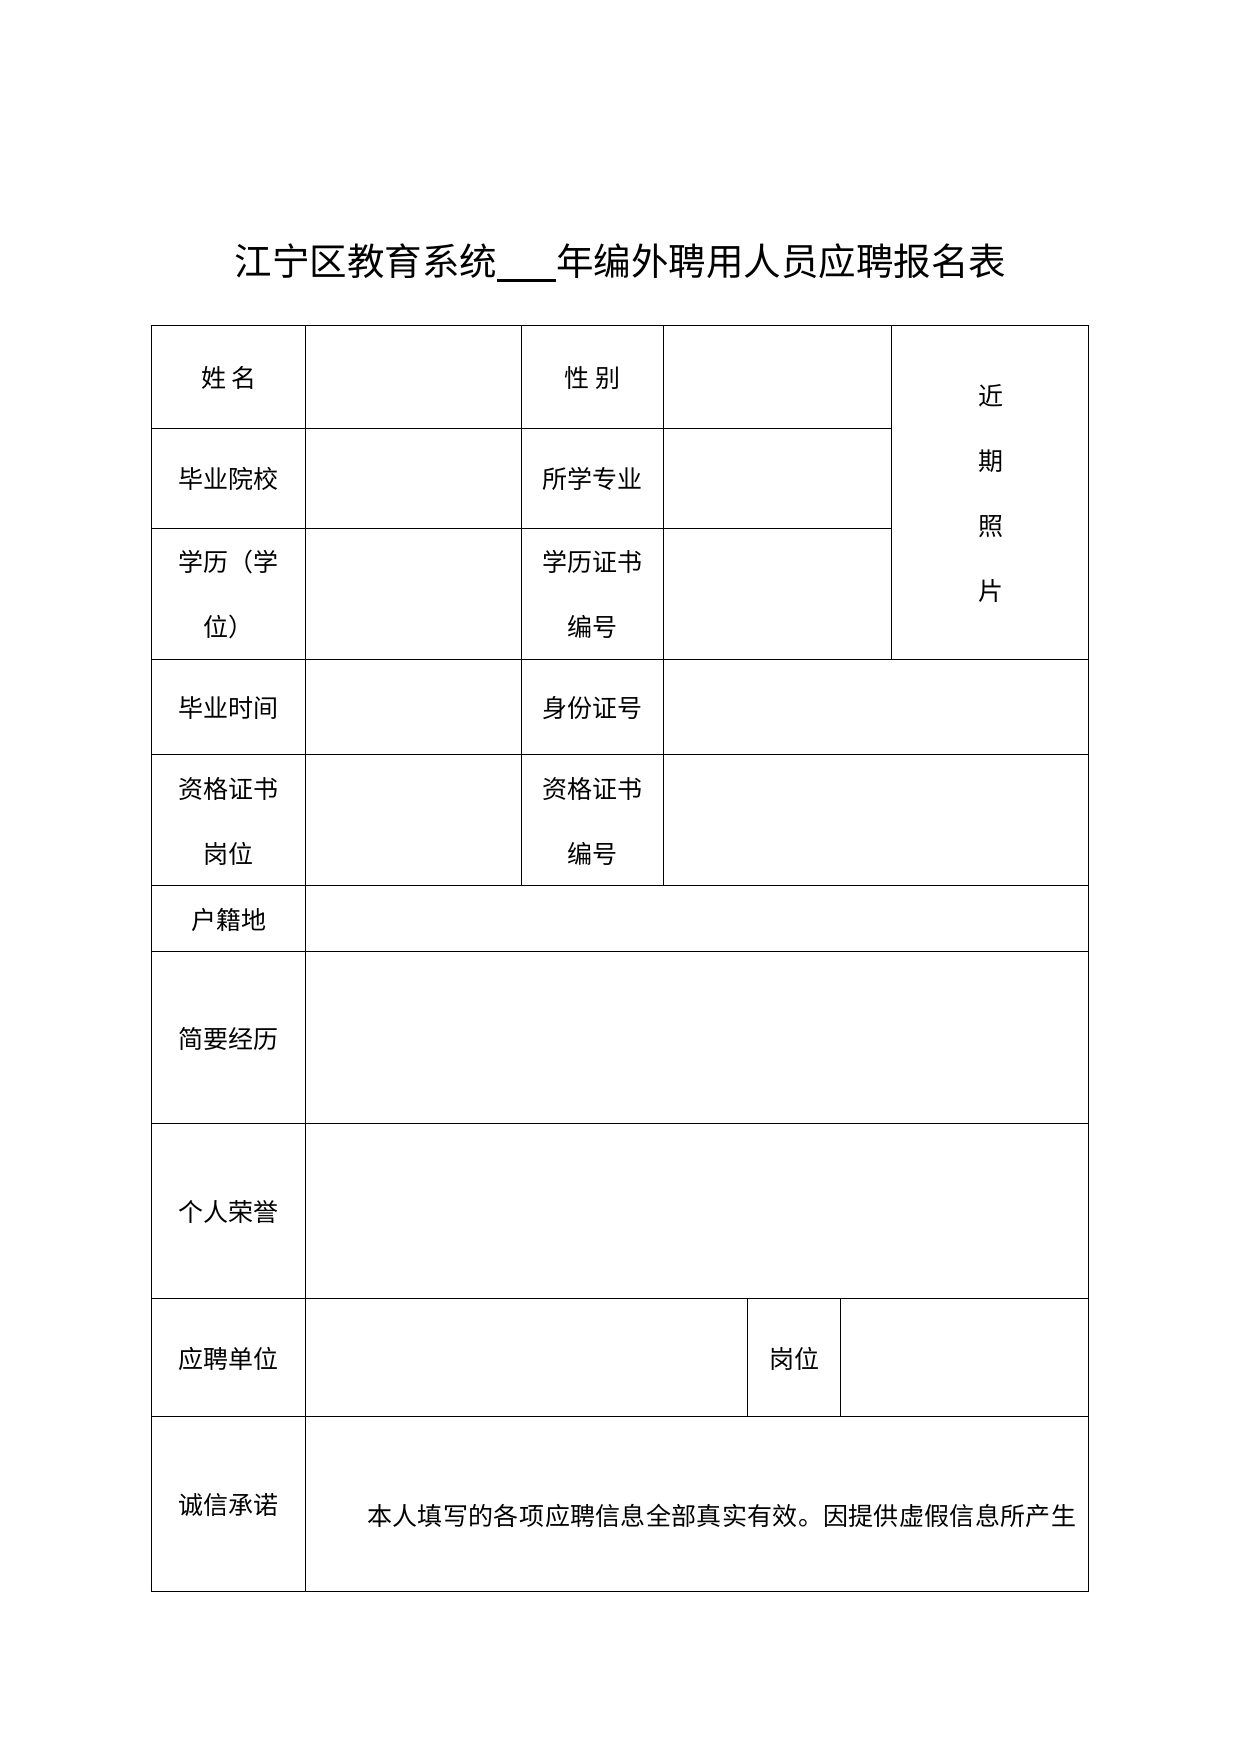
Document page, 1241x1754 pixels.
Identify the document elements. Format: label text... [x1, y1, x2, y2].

table_cell 资格证书编号 [522, 755, 663, 885]
table_cell [306, 886, 1088, 951]
table_cell 简要经历 [152, 952, 305, 1123]
table_cell [664, 429, 891, 527]
table_cell 学历证书编号 [522, 529, 663, 658]
table_header [306, 326, 521, 427]
table_cell 岗位 [748, 1299, 840, 1416]
table_cell 资格证书 岗位 [152, 755, 305, 885]
table_cell [306, 660, 521, 754]
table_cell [306, 1417, 1088, 1591]
table_cell 个人荣誉 [152, 1124, 305, 1298]
table_cell [664, 755, 1088, 885]
table_header 性 别 [522, 326, 663, 427]
table_cell [664, 529, 891, 658]
table_cell [306, 1124, 1088, 1298]
table_cell [841, 1299, 1088, 1416]
text 江宁区教育系统 年编外聘用人员应聘报名表 [148, 227, 1093, 292]
table_header [664, 326, 891, 427]
table_cell [306, 1299, 747, 1416]
table_cell 户籍地 [152, 886, 305, 951]
table_cell [306, 429, 521, 527]
table_cell [664, 660, 1088, 754]
table_cell 身份证号 [522, 660, 663, 754]
table_cell 应聘单位 [152, 1299, 305, 1416]
table_cell 所学专业 [522, 429, 663, 527]
table_cell 毕业时间 [152, 660, 305, 754]
table_cell [306, 755, 521, 885]
table_cell 诚信承诺 [152, 1417, 305, 1591]
table_header 近 期 照 片 [892, 326, 1088, 658]
table_header 姓 名 [152, 326, 305, 427]
table_cell [306, 529, 521, 658]
table_cell [306, 952, 1088, 1123]
table_cell 毕业院校 [152, 429, 305, 527]
table_cell 学历（学位） [152, 529, 305, 658]
